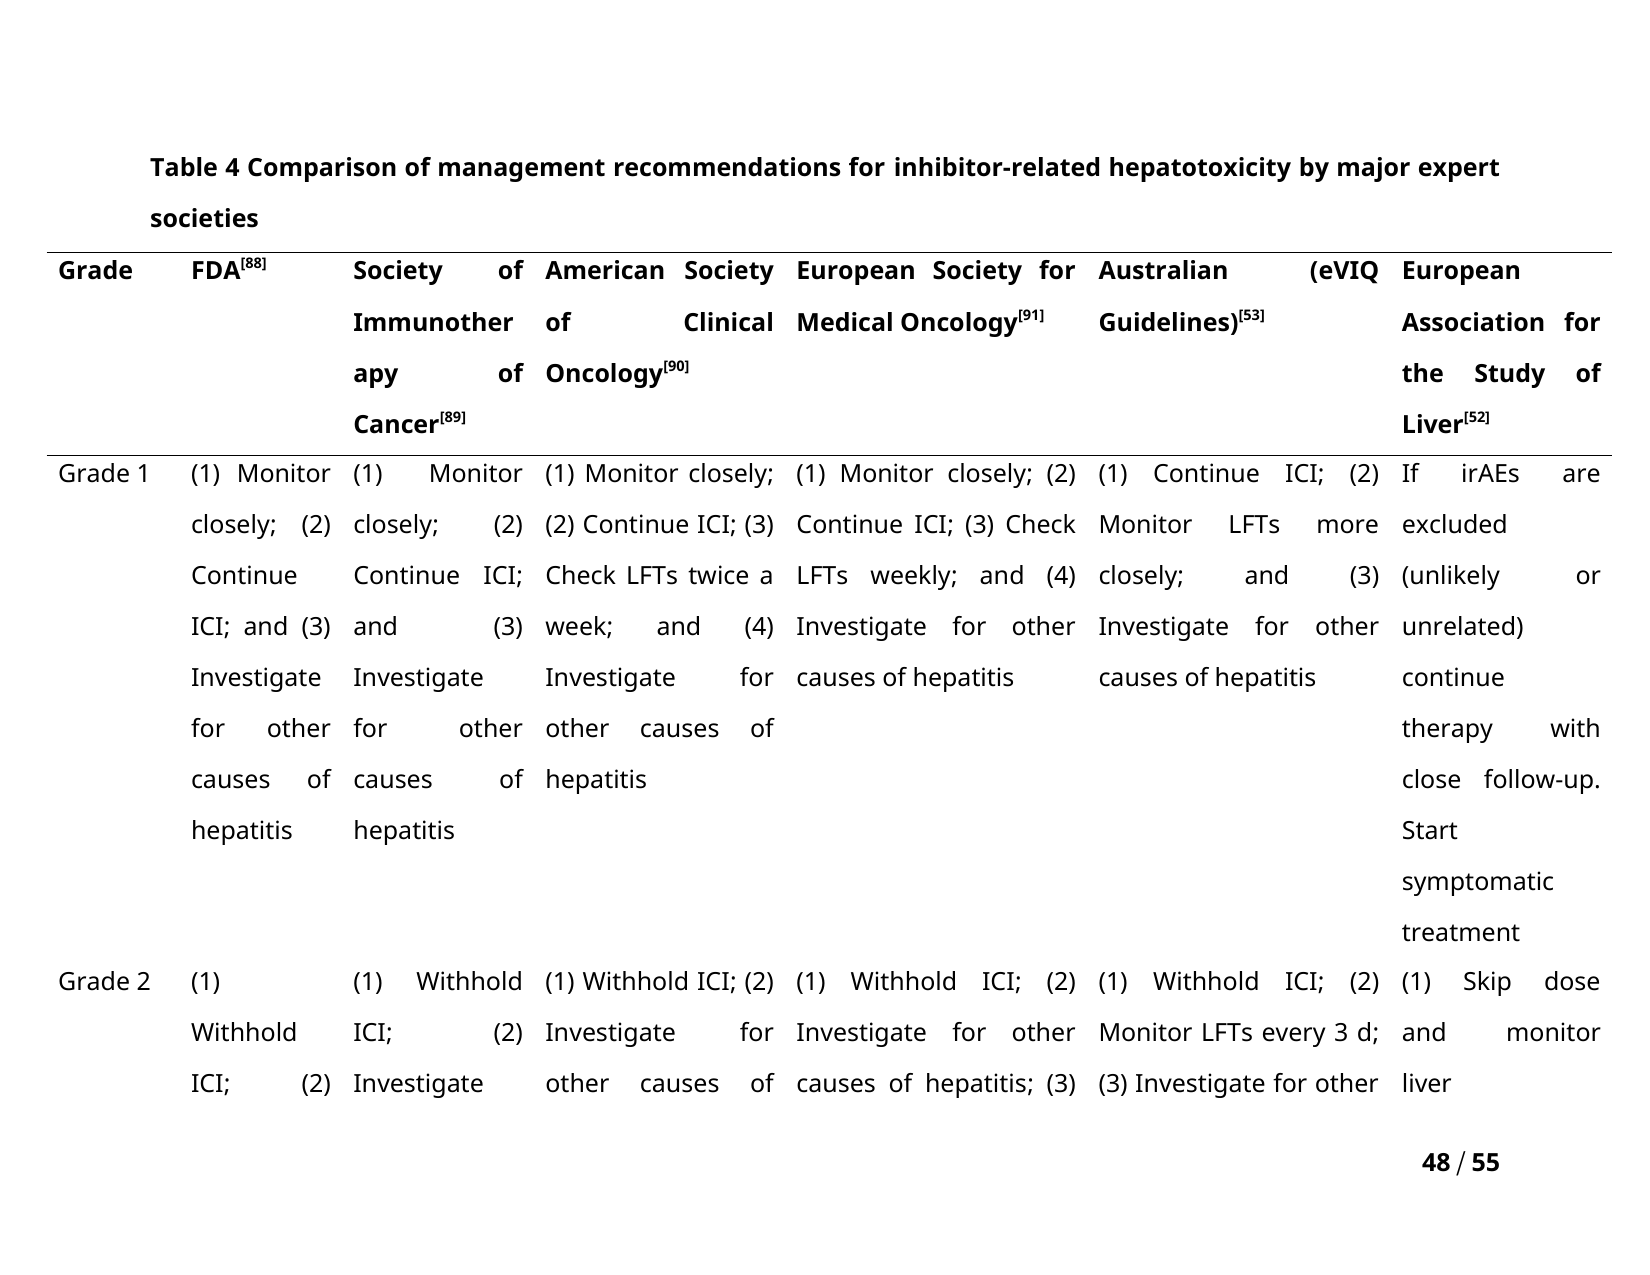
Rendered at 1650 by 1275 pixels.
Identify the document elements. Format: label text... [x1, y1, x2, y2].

table_cell If irAEs are excluded (unlikely or unrelated) continue therapy with close follow-up. Start symptomatic treatment [1390, 456, 1612, 963]
table_cell (1) Monitor closely; (2) Continue ICI; (3) Check LFTs twice a week; and (4) Investigate for other causes of hepatitis [534, 456, 785, 963]
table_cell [534, 963, 785, 1099]
table_cell (1) Continue ICI; (2) Monitor LFTs more closely; and (3) Investigate for other causes of hepatitis [1087, 456, 1390, 963]
table_cell Grade 2 [47, 963, 179, 1099]
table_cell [1390, 963, 1612, 1099]
table_cell (1) Monitor closely; (2) Continue ICI; and (3) Investigate for other causes of hepatitis [180, 456, 342, 963]
table_header European Association for the Study of Liver[52] [1390, 253, 1612, 454]
text Table 4 Comparison of management recommendations for inhibitor-related hepatotoxicity by major expert societies [150, 150, 1500, 235]
table_header FDA[88] [180, 253, 342, 454]
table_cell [342, 963, 534, 1099]
table_cell (1) Monitor closely; (2) Continue ICI; and (3) Investigate for other causes of hepatitis [342, 456, 534, 963]
table_header Grade [47, 253, 179, 454]
table_cell (1) Monitor closely; (2) Continue ICI; (3) Check LFTs weekly; and (4) Investigate for other causes of hepatitis [785, 456, 1087, 963]
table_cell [785, 963, 1087, 1099]
table_cell Grade 1 [47, 456, 179, 963]
table_header Australian (eVIQ Guidelines)[53] [1087, 253, 1390, 454]
table_header Society of Immunotherapy of Cancer[89] [342, 253, 534, 454]
table_header European Society for Medical Oncology[91] [785, 253, 1087, 454]
table_header American Society of Clinical Oncology[90] [534, 253, 785, 454]
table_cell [1087, 963, 1390, 1099]
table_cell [180, 963, 342, 1099]
